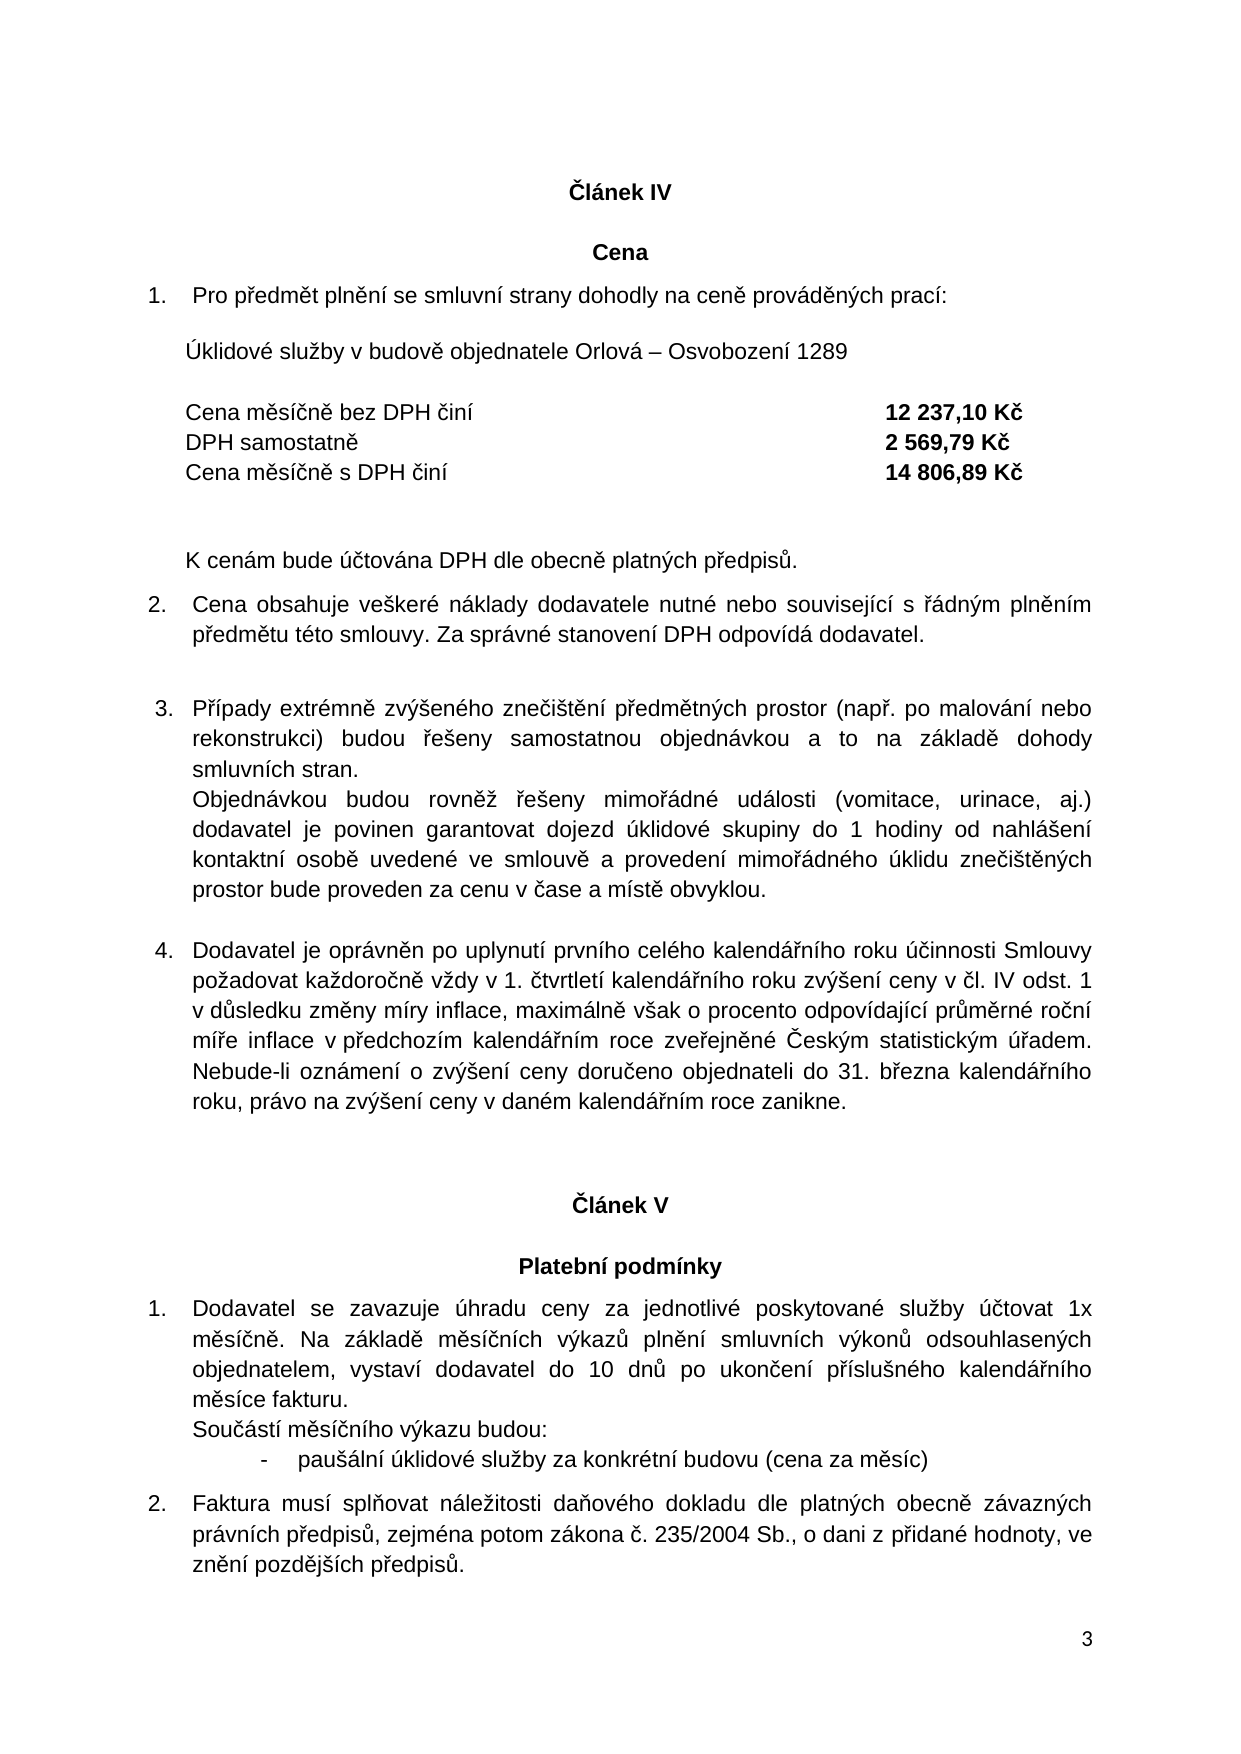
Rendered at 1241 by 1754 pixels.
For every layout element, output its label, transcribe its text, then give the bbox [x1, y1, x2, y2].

text Cena měsíčně bez DPH činí 12 237,10 Kč [185, 398, 1092, 425]
list Dodavatel je oprávněn po uplynutí prvního celého kalendářního roku účinnosti Smlouvy požadovat každoročně vždy v 1. čtvrtletí kalendářního roku zvýšení ceny v čl. IV odst. 1 v důsledku změny míry inflace, maximálně však o procento odpovídající průměrné roční míře inflace v předchozím kalendářním roce zveřejněné Českým statistickým úřadem. Nebude-li oznámení o zvýšení ceny doručeno objednateli do 31. března kalendářního roku, právo na zvýšení ceny v daném kalendářním roce zanikne. [154, 937, 1092, 1114]
text Platební podmínky [148, 1253, 1092, 1279]
list Faktura musí splňovat náležitosti daňového dokladu dle platných obecně závazných právních předpisů, zejména potom zákona č. 235/2004 Sb., o dani z přidané hodnoty, ve znění pozdějších předpisů. [148, 1490, 1092, 1577]
text Cena měsíčně s DPH činí 14 806,89 Kč [148, 459, 1092, 485]
list Objednávkou budou rovněž řešeny mimořádné události (vomitace, urinace, aj.) dodavatel je povinen garantovat dojezd úklidové skupiny do 1 hodiny od nahlášení kontaktní osobě uvedené ve smlouvě a provedení mimořádného úklidu znečištěných prostor bude proveden za cenu v čase a místě obvyklou. [192, 786, 1092, 903]
list Případy extrémně zvýšeného znečištění předmětných prostor (např. po malování nebo rekonstrukci) budou řešeny samostatnou objednávkou a to na základě dohody smluvních stran. [154, 695, 1092, 782]
text Článek V [148, 1192, 1092, 1219]
list Dodavatel se zavazuje úhradu ceny za jednotlivé poskytované služby účtovat 1x měsíčně. Na základě měsíčních výkazů plnění smluvních výkonů odsouhlasených objednatelem, vystaví dodavatel do 10 dnů po ukončení příslušného kalendářního měsíce fakturu. [148, 1295, 1092, 1412]
text K cenám bude účtována DPH dle obecně platných předpisů. [148, 547, 1092, 573]
list Součástí měsíčního výkazu budou: [192, 1416, 1092, 1443]
text Úklidové služby v budově objednatele Orlová – Osvobození 1289 [185, 338, 1092, 364]
list Pro předmět plnění se smluvní strany dohodly na ceně prováděných prací: [148, 282, 1092, 308]
text Článek IV [148, 178, 1092, 205]
text DPH samostatně 2 569,79 Kč [148, 429, 1092, 455]
list paušální úklidové služby za konkrétní budovu (cena za měsíc) [260, 1446, 1092, 1473]
text Cena [148, 239, 1092, 265]
list Cena obsahuje veškeré náklady dodavatele nutné nebo související s řádným plněním předmětu této smlouvy. Za správné stanovení DPH odpovídá dodavatel. [148, 591, 1092, 647]
